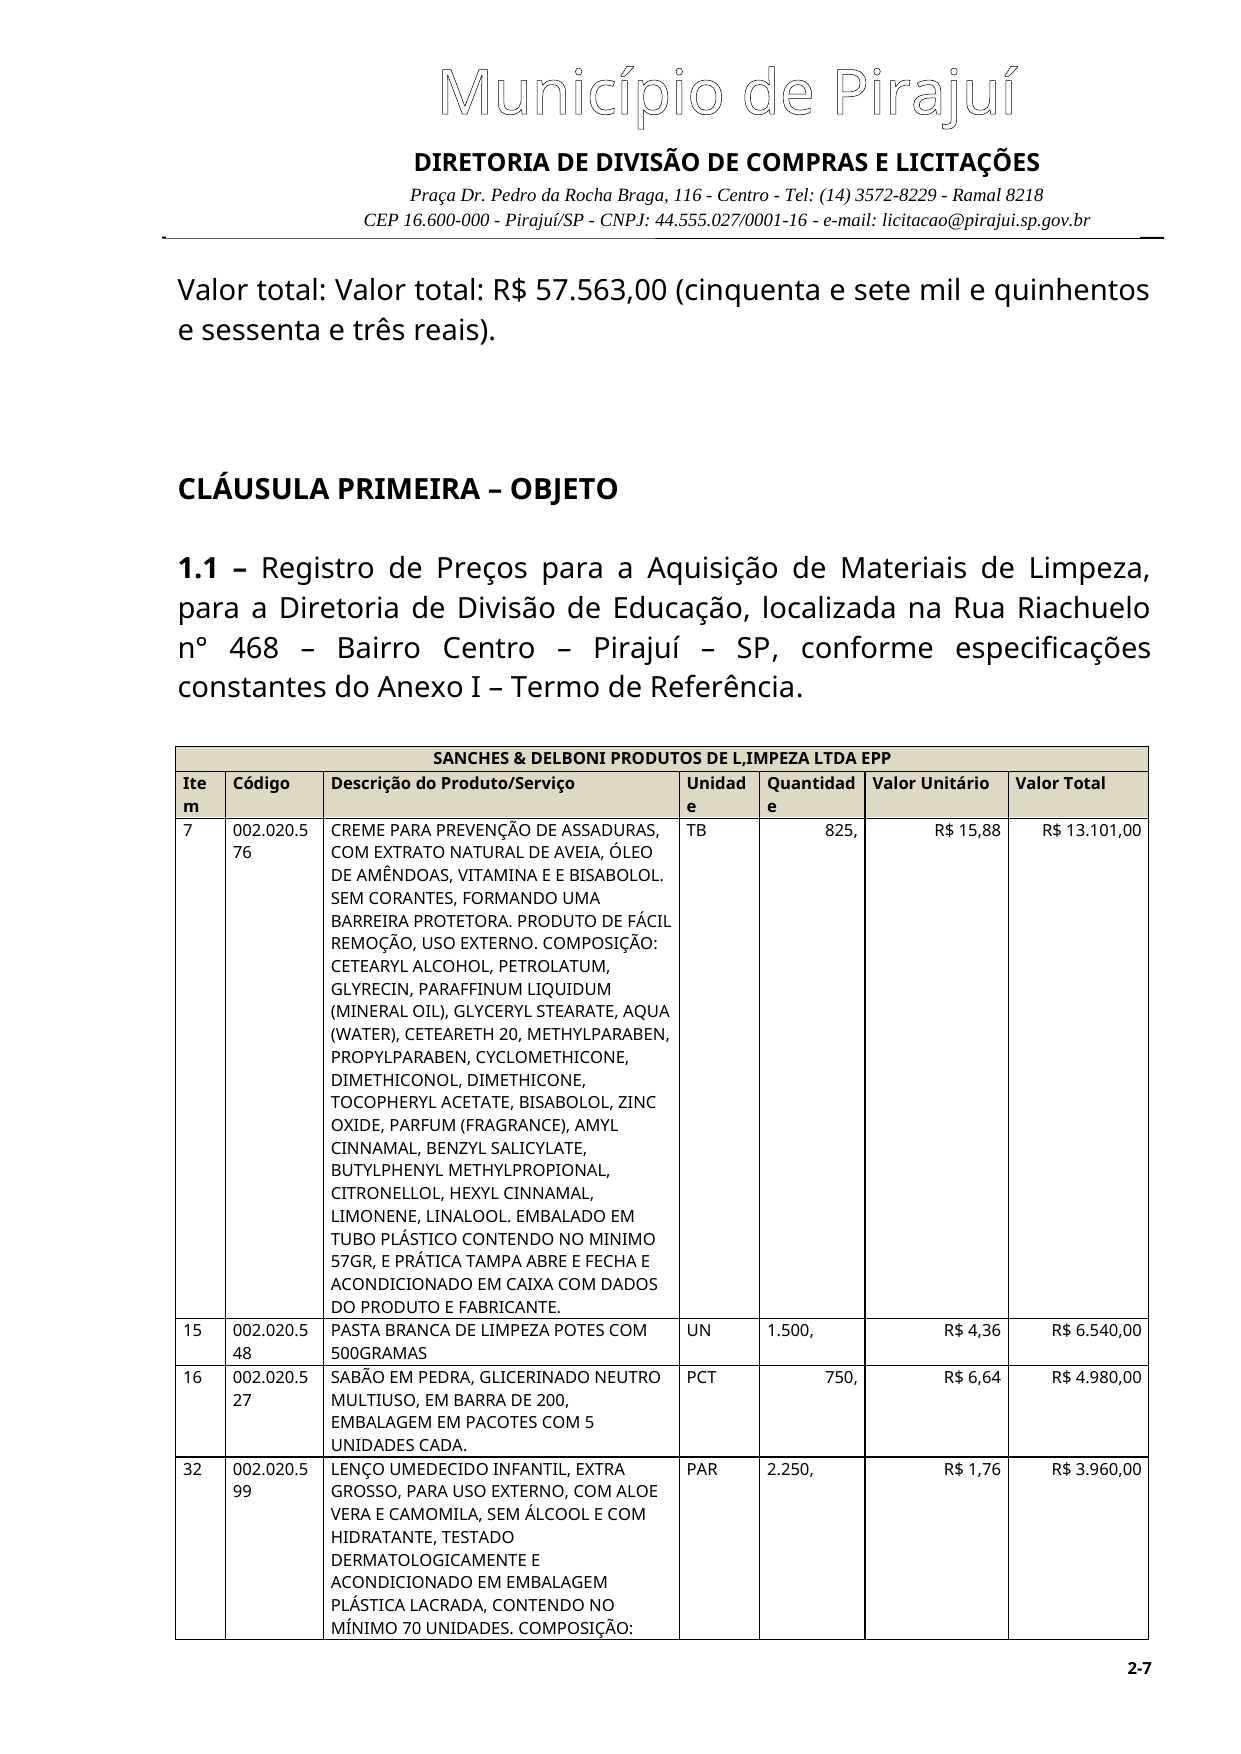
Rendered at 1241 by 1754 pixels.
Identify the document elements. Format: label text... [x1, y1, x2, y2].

table_cell R$ 3.960,00 [1009, 1458, 1148, 1639]
table_cell 7 [176, 819, 225, 1318]
text 1.1 – Registro de Preços para a Aquisição de Materiais de Limpeza, para a Diretoria de Divisão de Educação, localizada na Rua Riachuelo n° 468 – Bairro Centro – Pirajuí – SP, conforme especificações constantes do Anexo I – Termo de Referência. [177, 547, 1152, 706]
table_cell R$ 4.980,00 [1009, 1366, 1148, 1456]
table_cell TB [680, 819, 759, 1318]
table_cell 002.020.576 [226, 819, 323, 1318]
table_cell 750, [760, 1366, 864, 1456]
table_cell 2.250, [760, 1458, 864, 1639]
table_cell PCT [680, 1366, 759, 1456]
table_cell 825, [760, 819, 864, 1318]
table_header SANCHES & DELBONI PRODUTOS DE L,IMPEZA LTDA EPP [176, 747, 1148, 771]
table_cell 32 [176, 1458, 225, 1639]
table_cell R$ 4,36 [866, 1319, 1008, 1364]
table_cell PASTA BRANCA DE LIMPEZA POTES COM 500GRAMAS [324, 1319, 679, 1364]
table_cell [324, 1458, 679, 1639]
text Valor total: Valor total: R$ 57.563,00 (cinquenta e sete mil e quinhentos e sessenta e três reais). [177, 270, 1152, 349]
table_cell 002.020.599 [226, 1458, 323, 1639]
table_cell SABÃO EM PEDRA, GLICERINADO NEUTRO MULTIUSO, EM BARRA DE 200, EMBALAGEM EM PACOTES COM 5 UNIDADES CADA. [324, 1366, 679, 1456]
table_cell CREME PARA PREVENÇÃO DE ASSADURAS, COM EXTRATO NATURAL DE AVEIA, ÓLEO DE AMÊNDOAS, VITAMINA E E BISABOLOL. SEM CORANTES, FORMANDO UMA BARREIRA PROTETORA. PRODUTO DE FÁCIL REMOÇÃO, USO EXTERNO. COMPOSIÇÃO: CETEARYL ALCOHOL, PETROLATUM, GLYRECIN, PARAFFINUM LIQUIDUM (MINERAL OIL), GLYCERYL STEARATE, AQUA (WATER), CETEARETH 20, METHYLPARABEN, PROPYLPARABEN, CYCLOMETHICONE, DIMETHICONOL, DIMETHICONE, TOCOPHERYL ACETATE, BISABOLOL, ZINC OXIDE, PARFUM (FRAGRANCE), AMYL CINNAMAL, BENZYL SALICYLATE, BUTYLPHENYL METHYLPROPIONAL, CITRONELLOL, HEXYL CINNAMAL, LIMONENE, LINALOOL. EMBALADO EM TUBO PLÁSTICO CONTENDO NO MINIMO 57GR, E PRÁTICA TAMPA ABRE E FECHA E ACONDICIONADO EM CAIXA COM DADOS DO PRODUTO E FABRICANTE. [324, 819, 679, 1318]
table_cell Unidade [680, 772, 759, 817]
table_cell Descrição do Produto/Serviço [324, 772, 679, 817]
table_cell 002.020.527 [226, 1366, 323, 1456]
table_cell Quantidade [760, 772, 864, 817]
table_cell 15 [176, 1319, 225, 1364]
table_cell Valor Total [1009, 772, 1148, 817]
table_cell PAR [680, 1458, 759, 1639]
table_cell 002.020.548 [226, 1319, 323, 1364]
text CLÁUSULA PRIMEIRA – OBJETO [177, 468, 1152, 508]
table_cell R$ 6.540,00 [1009, 1319, 1148, 1364]
table_cell 1.500, [760, 1319, 864, 1364]
table_cell Código [226, 772, 323, 817]
table_cell Valor Unitário [866, 772, 1008, 817]
table_cell 16 [176, 1366, 225, 1456]
table_cell Item [176, 772, 225, 817]
table_cell R$ 6,64 [866, 1366, 1008, 1456]
table_cell R$ 13.101,00 [1009, 819, 1148, 1318]
table_cell R$ 1,76 [866, 1458, 1008, 1639]
table_cell R$ 15,88 [866, 819, 1008, 1318]
table_cell UN [680, 1319, 759, 1364]
